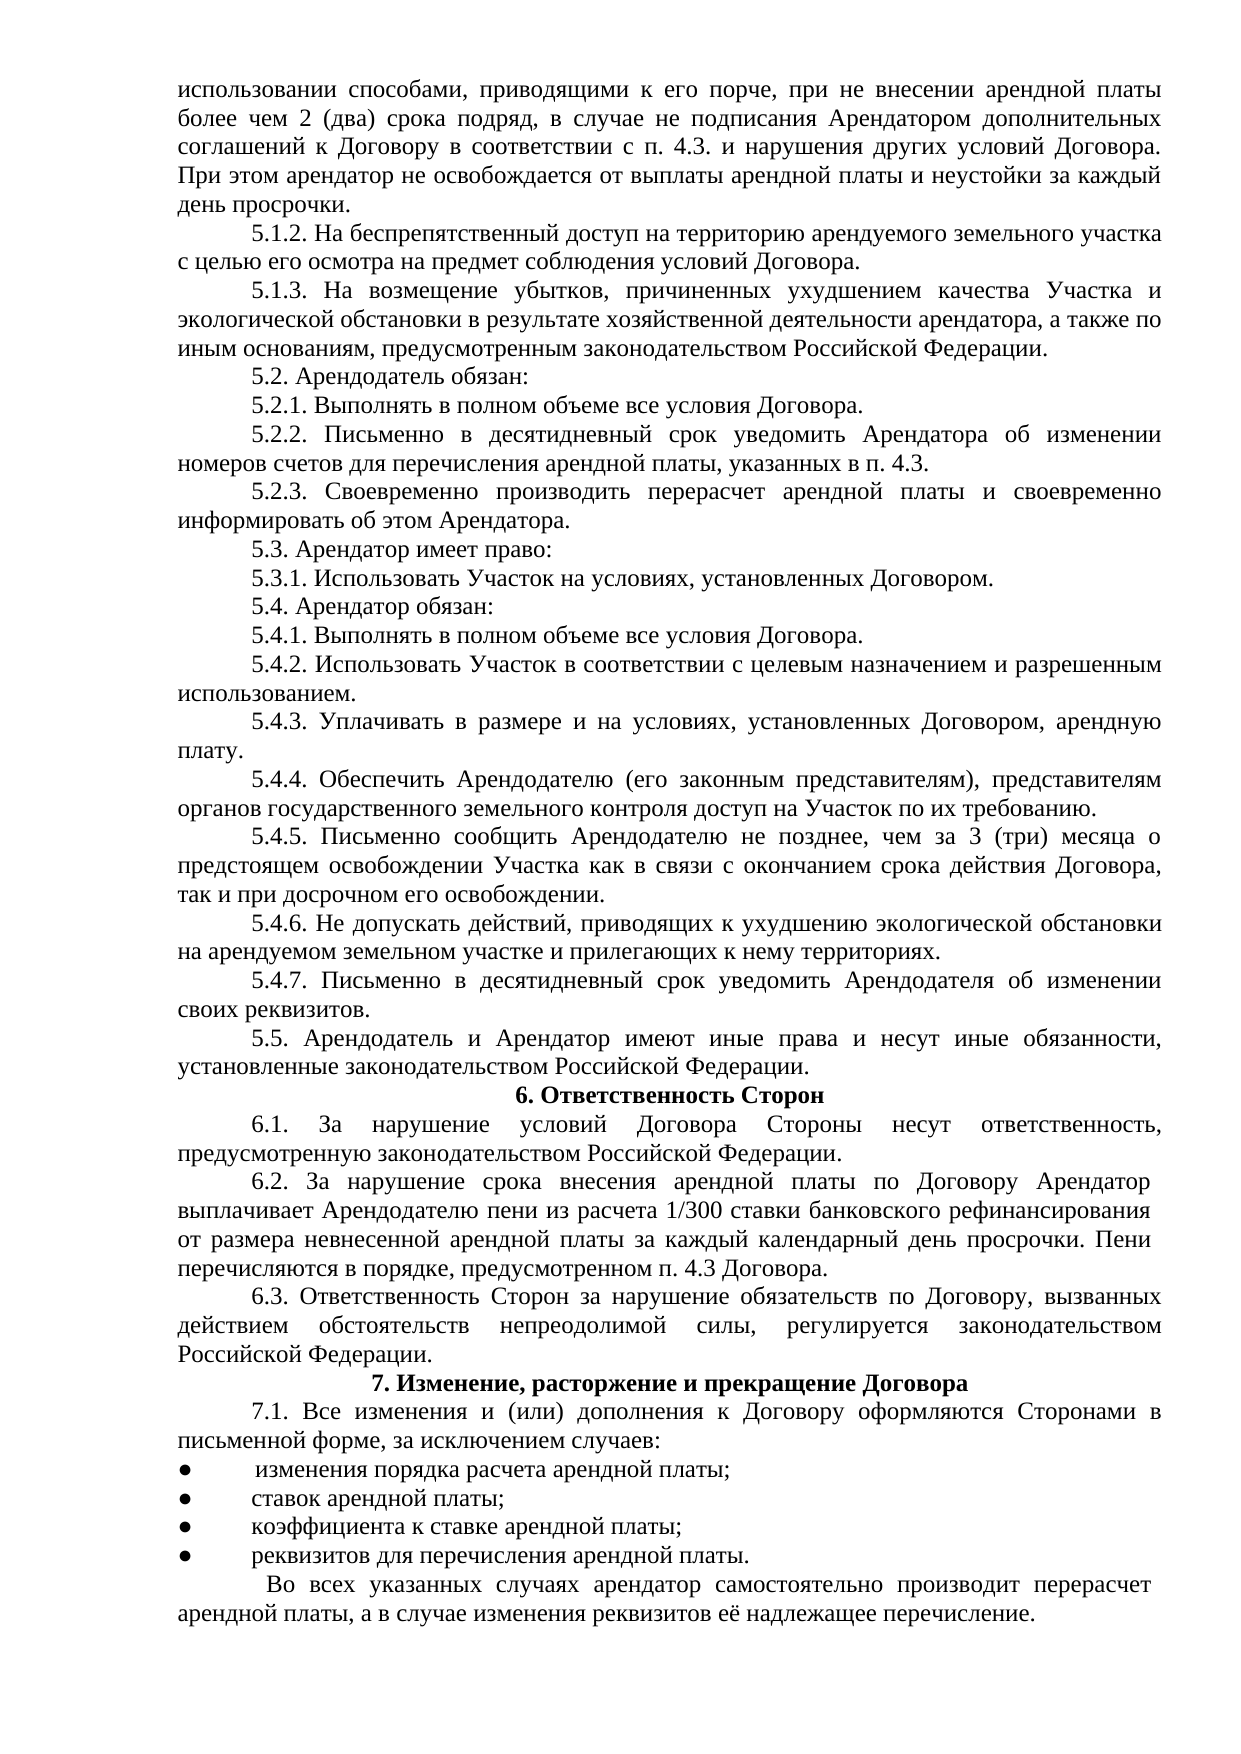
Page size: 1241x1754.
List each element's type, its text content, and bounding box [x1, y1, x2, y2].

text 5.4.7. Письменно в десятидневный срок уведомить Арендодателя об изменении своих реквизитов. [177, 965, 1163, 1023]
text 5.1.2. На беспрепятственный доступ на территорию арендуемого земельного участка с целью его осмотра на предмет соблюдения условий Договора. [177, 218, 1163, 275]
text 5.4.3. Уплачивать в размере и на условиях, установленных Договором, арендную плату. [177, 706, 1163, 764]
text 5.4.5. Письменно сообщить Арендодателю не позднее, чем за 3 (три) месяца о предстоящем освобождении Участка как в связи с окончанием срока действия Договора, так и при досрочном его освобождении. [177, 821, 1163, 908]
text 7.1. Все изменения и (или) дополнения к Договору оформляются Сторонами в письменной форме, за исключением случаев: [177, 1396, 1163, 1454]
text 6.2. За нарушение срока внесения арендной платы по Договору Арендатор выплачивает Арендодателю пени из расчета 1/300 ставки банковского рефинансирования от размера невнесенной арендной платы за каждый календарный день просрочки. Пени перечисляются в порядке, предусмотренном п. 4.3 Договора. [177, 1166, 1152, 1281]
text 5.2.1. Выполнять в полном объеме все условия Договора. [177, 390, 1163, 419]
text 6.1. За нарушение условий Договора Стороны несут ответственность, предусмотренную законодательством Российской Федерации. [177, 1109, 1163, 1166]
text 5.2.3. Своевременно производить перерасчет арендной платы и своевременно информировать об этом Арендатора. [177, 476, 1163, 534]
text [177, 74, 1163, 218]
text 5.4. Арендатор обязан: [177, 591, 1163, 620]
text Во всех указанных случаях арендатор самостоятельно производит перерасчет арендной платы, а в случае изменения реквизитов её надлежащее перечисление. [177, 1569, 1152, 1626]
text 5.3. Арендатор имеет право: [177, 534, 1163, 563]
text ● ставок арендной платы; [177, 1483, 1147, 1511]
text 5.5. Арендодатель и Арендатор имеют иные права и несут иные обязанности, установленные законодательством Российской Федерации. [177, 1023, 1163, 1080]
text 5.1.3. На возмещение убытков, причиненных ухудшением качества Участка и экологической обстановки в результате хозяйственной деятельности арендатора, а также по иным основаниям, предусмотренным законодательством Российской Федерации. [177, 275, 1163, 361]
text 5.4.1. Выполнять в полном объеме все условия Договора. [177, 620, 1163, 649]
text 5.4.6. Не допускать действий, приводящих к ухудшению экологической обстановки на арендуемом земельном участке и прилегающих к нему территориях. [177, 908, 1163, 965]
text 5.4.2. Использовать Участок в соответствии с целевым назначением и разрешенным использованием. [177, 649, 1163, 706]
text ● коэффициента к ставке арендной платы; [177, 1511, 1147, 1540]
text 6. Ответственность Сторон [177, 1080, 1163, 1109]
text ● изменения порядка расчета арендной платы; [177, 1454, 1147, 1483]
text 5.4.4. Обеспечить Арендодателю (его законным представителям), представителям органов государственного земельного контроля доступ на Участок по их требованию. [177, 764, 1163, 821]
text 7. Изменение, расторжение и прекращение Договора [177, 1368, 1163, 1396]
text 6.3. Ответственность Сторон за нарушение обязательств по Договору, вызванных действием обстоятельств непреодолимой силы, регулируется законодательством Российской Федерации. [177, 1281, 1163, 1368]
text 5.2. Арендодатель обязан: [177, 361, 1163, 390]
text 5.2.2. Письменно в десятидневный срок уведомить Арендатора об изменении номеров счетов для перечисления арендной платы, указанных в п. 4.3. [177, 419, 1163, 476]
text 5.3.1. Использовать Участок на условиях, установленных Договором. [177, 563, 1163, 591]
text ● реквизитов для перечисления арендной платы. [177, 1540, 1147, 1569]
